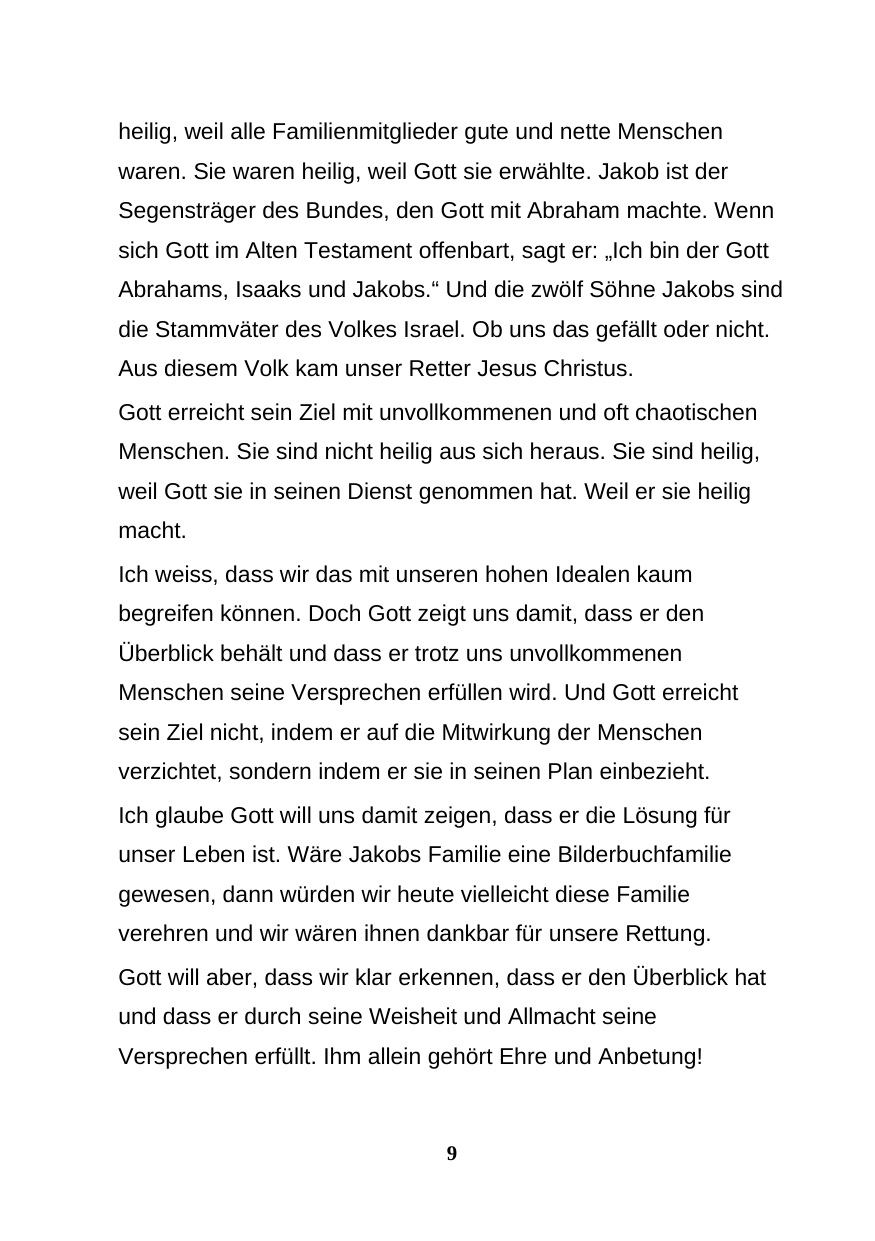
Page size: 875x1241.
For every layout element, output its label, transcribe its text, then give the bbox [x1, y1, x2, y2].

list Ich weiss, dass wir das mit unseren hohen Idealen kaum begreifen können. Doch Gott zeigt uns damit, dass er den Überblick behält und dass er trotz uns unvollkommenen Menschen seine Versprechen erfüllen wird. Und Gott erreicht sein Ziel nicht, indem er auf die Mitwirkung der Menschen verzichtet, sondern indem er sie in seinen Plan einbezieht. [118, 561, 785, 784]
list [118, 118, 785, 381]
list Gott erreicht sein Ziel mit unvollkommenen und oft chaotischen Menschen. Sie sind nicht heilig aus sich heraus. Sie sind heilig, weil Gott sie in seinen Dienst genommen hat. Weil er sie heilig macht. [118, 399, 785, 543]
list Ich glaube Gott will uns damit zeigen, dass er die Lösung für unser Leben ist. Wäre Jakobs Familie eine Bilderbuchfamilie gewesen, dann würden wir heute vielleicht diese Familie verehren und wir wären ihnen dankbar für unsere Rettung. [118, 802, 785, 947]
list Gott will aber, dass wir klar erkennen, dass er den Überblick hat und dass er durch seine Weisheit und Allmacht seine Versprechen erfüllt. Ihm allein gehört Ehre und Anbetung! [118, 964, 785, 1069]
